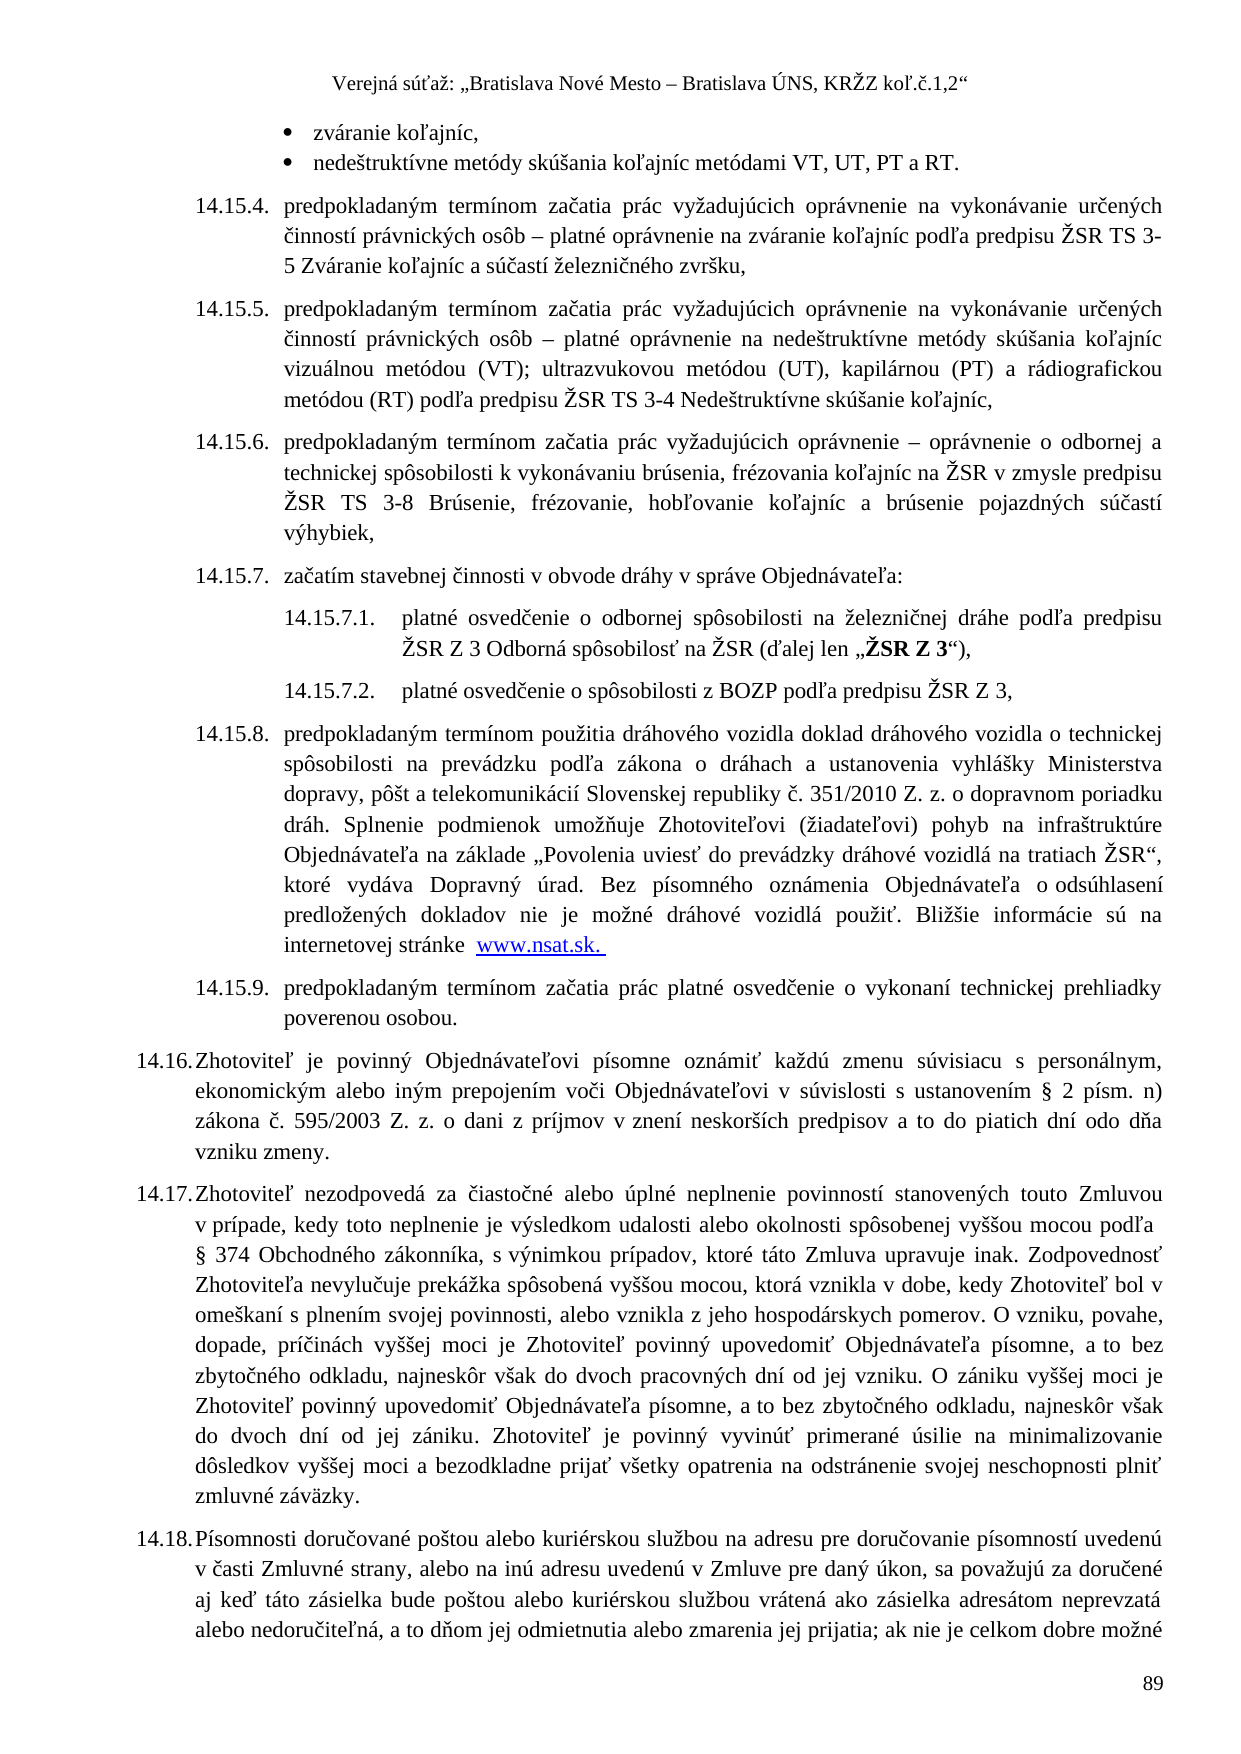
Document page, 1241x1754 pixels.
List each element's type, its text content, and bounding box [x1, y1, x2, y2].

list predpokladaným termínom začatia prác vyžadujúcich oprávnenie – oprávnenie o odbornej a technickej spôsobilosti k vykonávaniu brúsenia, frézovania koľajníc na ŽSR v zmysle predpisu ŽSR TS 3-8 Brúsenie, frézovanie, hobľovanie koľajníc a brúsenie pojazdných súčastí výhybiek, [195, 428, 1163, 545]
list predpokladaným termínom začatia prác vyžadujúcich oprávnenie na vykonávanie určených činností právnických osôb – platné oprávnenie na zváranie koľajníc podľa predpisu ŽSR TS 3-5 Zváranie koľajníc a súčastí železničného zvršku, [195, 192, 1163, 279]
list predpokladaným termínom začatia prác platné osvedčenie o vykonaní technickej prehliadky poverenou osobou. [195, 974, 1163, 1031]
list platné osvedčenie o spôsobilosti z BOZP podľa predpisu ŽSR Z 3, [283, 677, 1163, 704]
list začatím stavebnej činnosti v obvode dráhy v správe Objednávateľa: [195, 562, 1163, 588]
list nedeštruktívne metódy skúšania koľajníc metódami VT, UT, PT a RT. [136, 149, 1163, 176]
list predpokladaným termínom začatia prác vyžadujúcich oprávnenie na vykonávanie určených činností právnických osôb – platné oprávnenie na nedeštruktívne metódy skúšania koľajníc vizuálnou metódou (VT); ultrazvukovou metódou (UT), kapilárnou (PT) a rádiografickou metódou (RT) podľa predpisu ŽSR TS 3-4 Nedeštruktívne skúšanie koľajníc, [195, 295, 1163, 412]
list platné osvedčenie o odbornej spôsobilosti na železničnej dráhe podľa predpisu ŽSR Z 3 Odborná spôsobilosť na ŽSR (ďalej len „ŽSR Z 3“), [283, 604, 1163, 661]
list Zhotoviteľ je povinný Objednávateľovi písomne oznámiť každú zmenu súvisiacu s personálnym, ekonomickým alebo iným prepojením voči Objednávateľovi v súvislosti s ustanovením § 2 písm. n) zákona č. 595/2003 Z. z. o dani z príjmov v znení neskorších predpisov a to do piatich dní odo dňa vzniku zmeny. [136, 1047, 1163, 1164]
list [136, 1525, 1163, 1642]
list predpokladaným termínom použitia dráhového vozidla doklad dráhového vozidla o technickej spôsobilosti na prevádzku podľa zákona o dráhach a ustanovenia vyhlášky Ministerstva dopravy, pôšt a telekomunikácií Slovenskej republiky č. 351/2010 Z. z. o dopravnom poriadku dráh. Splnenie podmienok umožňuje Zhotoviteľovi (žiadateľovi) pohyb na infraštruktúre Objednávateľa na základe „Povolenia uviesť do prevádzky dráhové vozidlá na tratiach ŽSR“, ktoré vydáva Dopravný úrad. Bez písomného oznámenia Objednávateľa o odsúhlasení predložených dokladov nie je možné dráhové vozidlá použiť. Bližšie informácie sú na internetovej stránke www.nsat.sk. [195, 720, 1163, 958]
list Zhotoviteľ nezodpovedá za čiastočné alebo úplné neplnenie povinností stanovených touto Zmluvou v prípade, kedy toto neplnenie je výsledkom udalosti alebo okolnosti spôsobenej vyššou mocou podľa § 374 Obchodného zákonníka, s výnimkou prípadov, ktoré táto Zmluva upravuje inak. Zodpovednosť Zhotoviteľa nevylučuje prekážka spôsobená vyššou mocou, ktorá vznikla v dobe, kedy Zhotoviteľ bol v omeškaní s plnením svojej povinnosti, alebo vznikla z jeho hospodárskych pomerov. O vzniku, povahe, dopade, príčinách vyššej moci je Zhotoviteľ povinný upovedomiť Objednávateľa písomne, a to bez zbytočného odkladu, najneskôr však do dvoch pracovných dní od jej vzniku. O zániku vyššej moci je Zhotoviteľ povinný upovedomiť Objednávateľa písomne, a to bez zbytočného odkladu, najneskôr však do dvoch dní od jej zániku. Zhotoviteľ je povinný vyvinúť primerané úsilie na minimalizovanie dôsledkov vyššej moci a bezodkladne prijať všetky opatrenia na odstránenie svojej neschopnosti plniť zmluvné záväzky. [136, 1180, 1163, 1509]
list zváranie koľajníc, [136, 119, 1163, 145]
